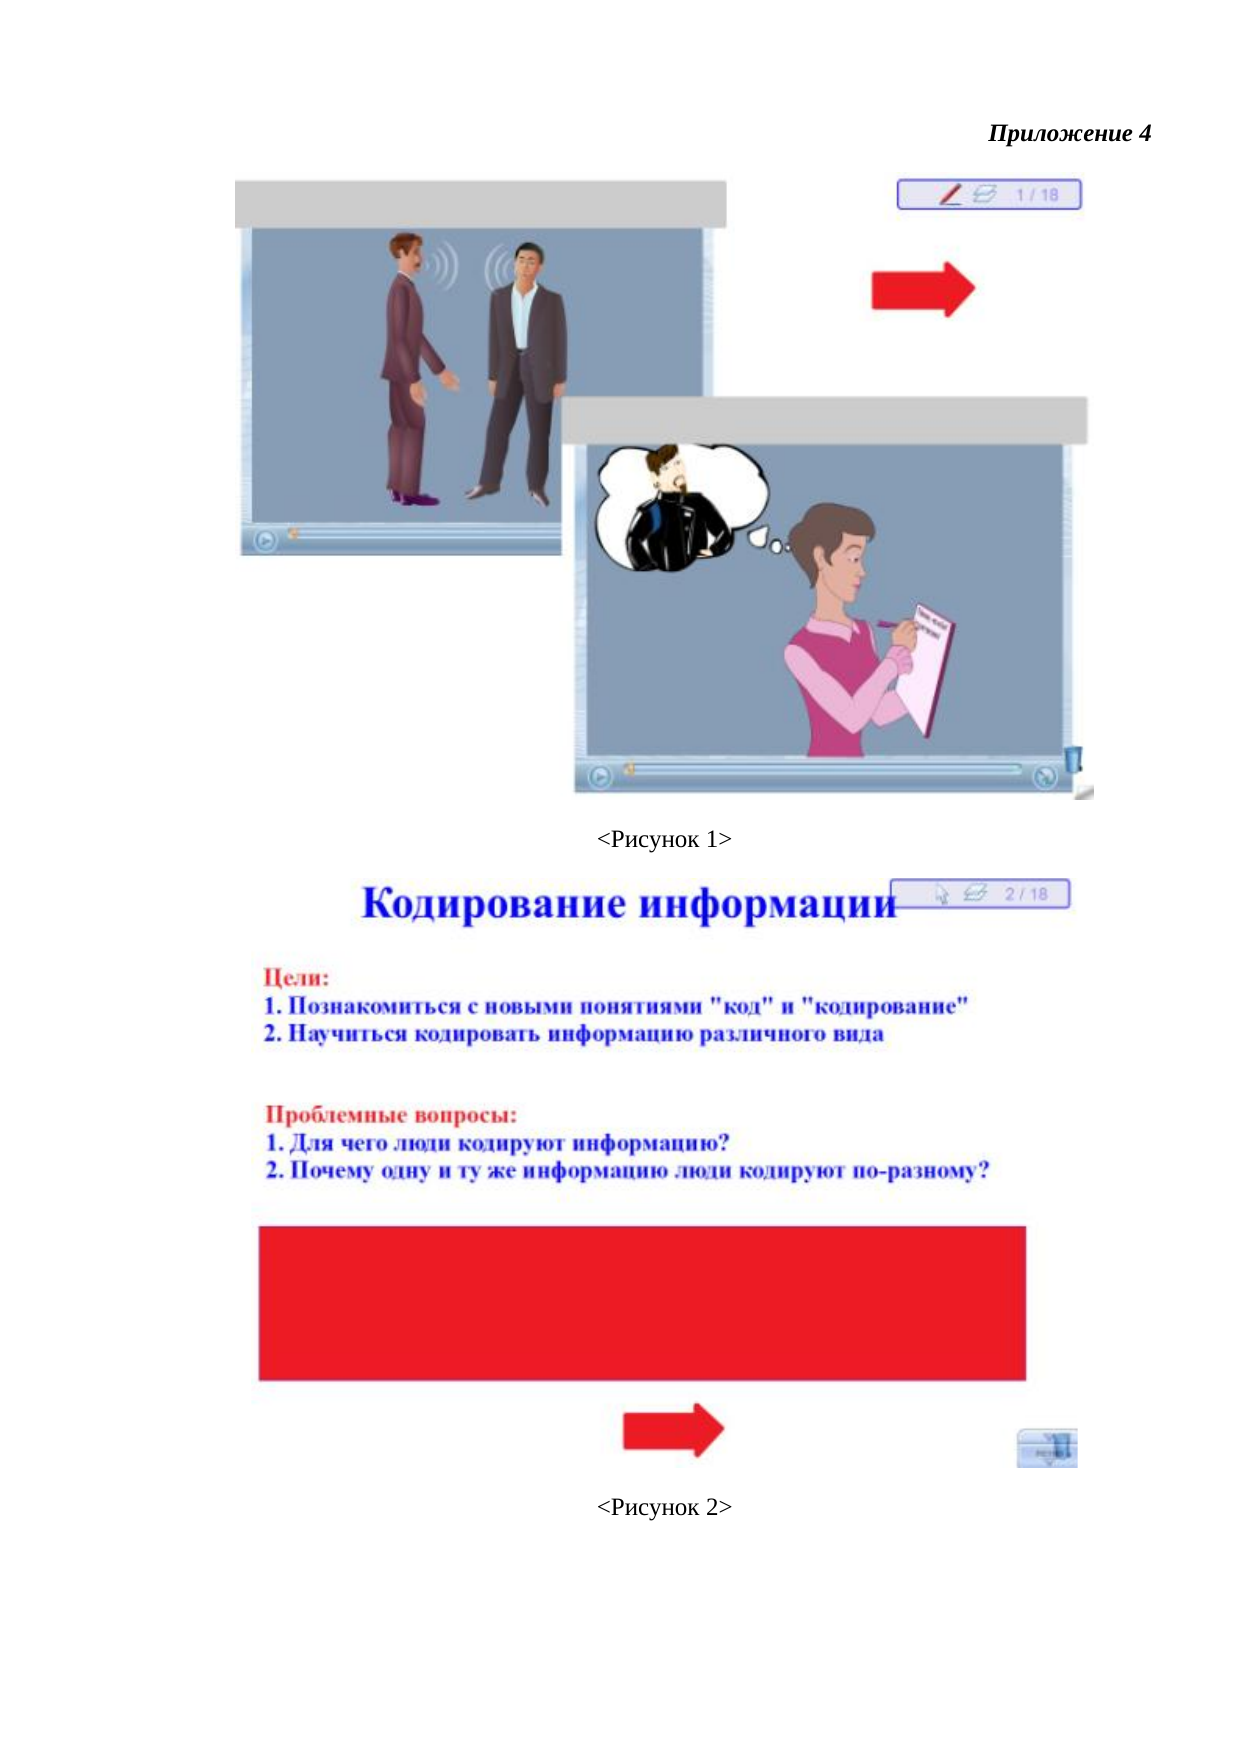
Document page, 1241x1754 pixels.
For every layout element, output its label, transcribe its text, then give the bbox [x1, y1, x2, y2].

text Приложение 4 [177, 118, 1152, 147]
text <Рисунок 2> [177, 1492, 1152, 1521]
picture [235, 172, 1094, 800]
picture [251, 878, 1078, 1468]
text <Рисунок 1> [177, 824, 1152, 853]
